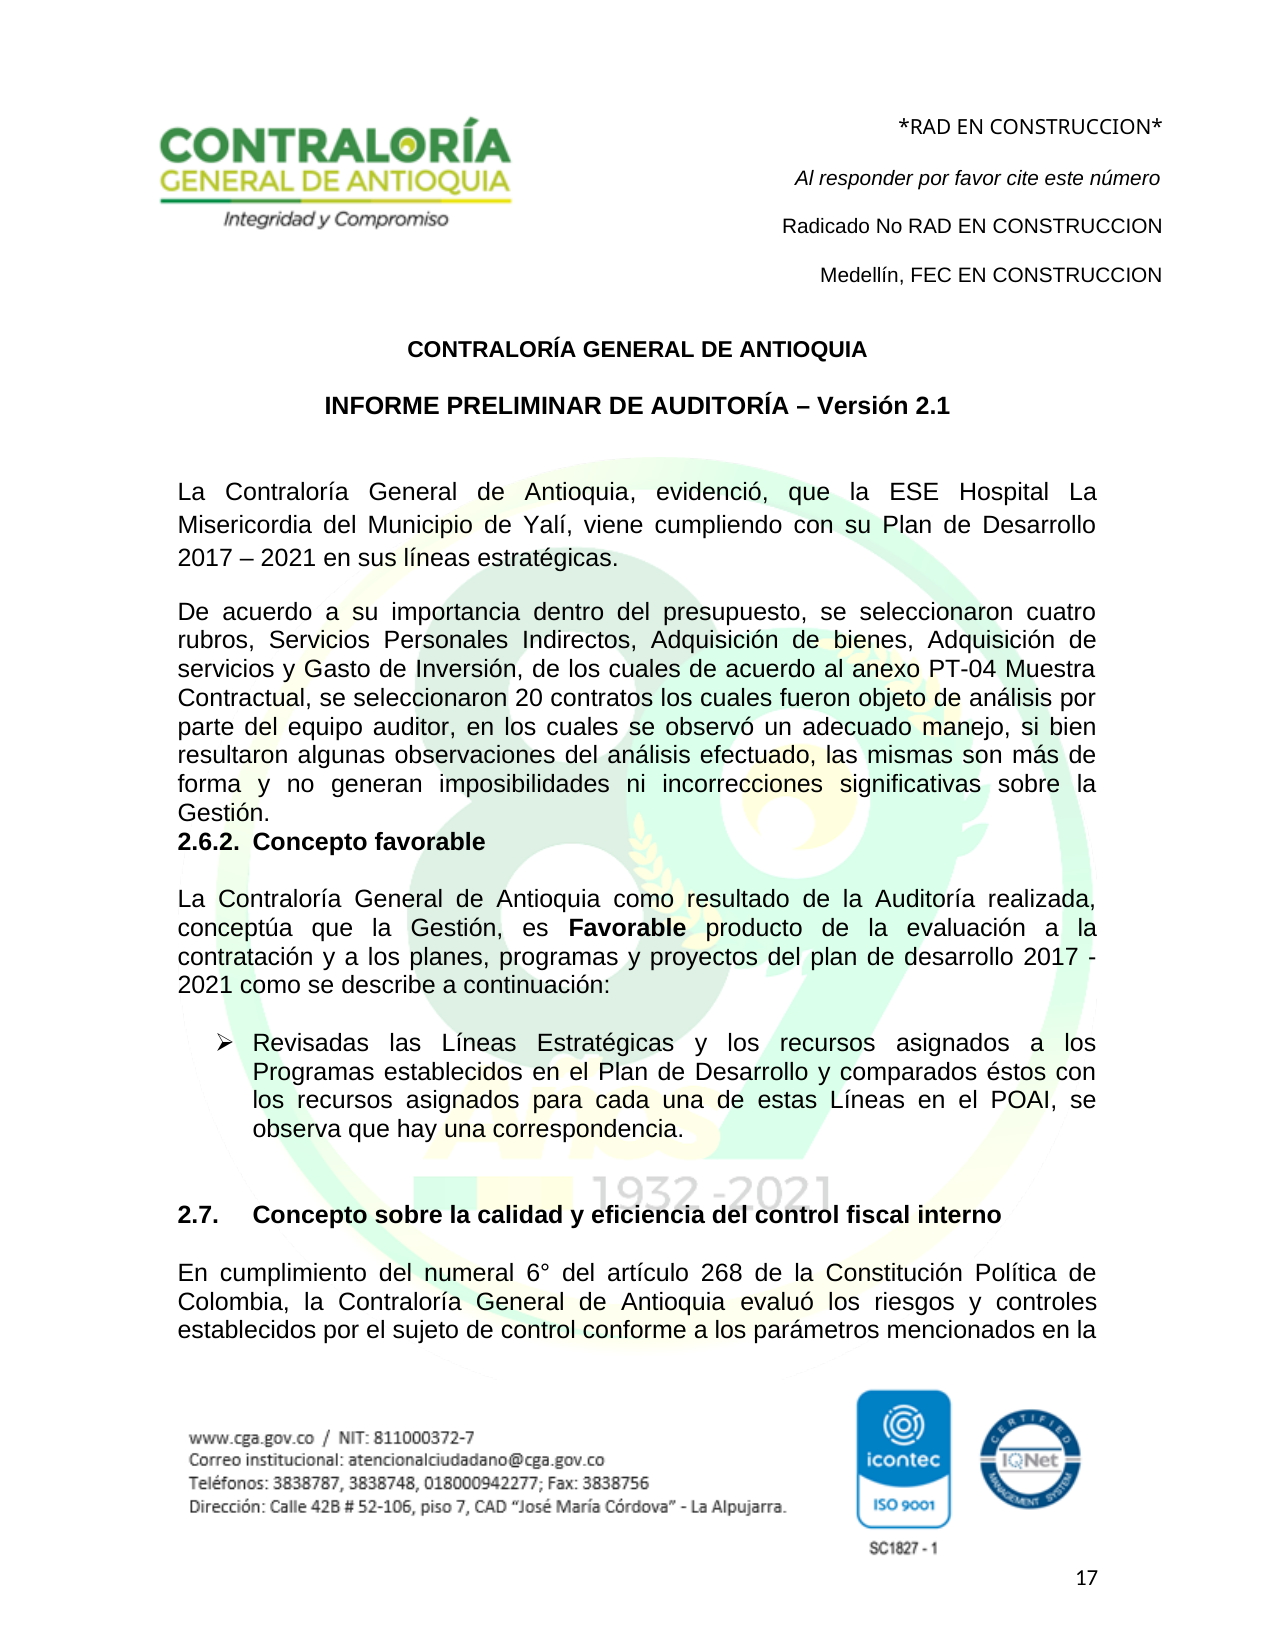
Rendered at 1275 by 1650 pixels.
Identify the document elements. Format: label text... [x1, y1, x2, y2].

text La Contraloría General de Antioquia, evidenció, que la ESE Hospital La Misericordia del Municipio de Yalí, viene cumpliendo con su Plan de Desarrollo 2017 – 2021 en sus líneas estratégicas. [177, 477, 1098, 571]
text La Contraloría General de Antioquia como resultado de la Auditoría realizada, conceptúa que la Gestión, es Favorable producto de la evaluación a la contratación y a los planes, programas y proyectos del plan de desarrollo 2017 - 2021 como se describe a continuación: [177, 884, 1098, 999]
picture [183, 1380, 1098, 1563]
list Concepto sobre la calidad y eficiencia del control fiscal interno [177, 1200, 1098, 1229]
text De acuerdo a su importancia dentro del presupuesto, se seleccionaron cuatro rubros, Servicios Personales Indirectos, Adquisición de bienes, Adquisición de servicios y Gasto de Inversión, de los cuales de acuerdo al anexo PT-04 Muestra Contractual, se seleccionaron 20 contratos los cuales fueron objeto de análisis por parte del equipo auditor, en los cuales se observó un adecuado manejo, si bien resultaron algunas observaciones del análisis efectuado, las mismas son más de forma y no generan imposibilidades ni incorrecciones significativas sobre la Gestión. [177, 596, 1098, 826]
list Revisadas las Líneas Estratégicas y los recursos asignados a los Programas establecidos en el Plan de Desarrollo y comparados éstos con los recursos asignados para cada una de estas Líneas en el POAI, se observa que hay una correspondencia. [215, 1028, 1098, 1143]
list Concepto favorable [177, 826, 1098, 855]
picture [147, 112, 525, 239]
